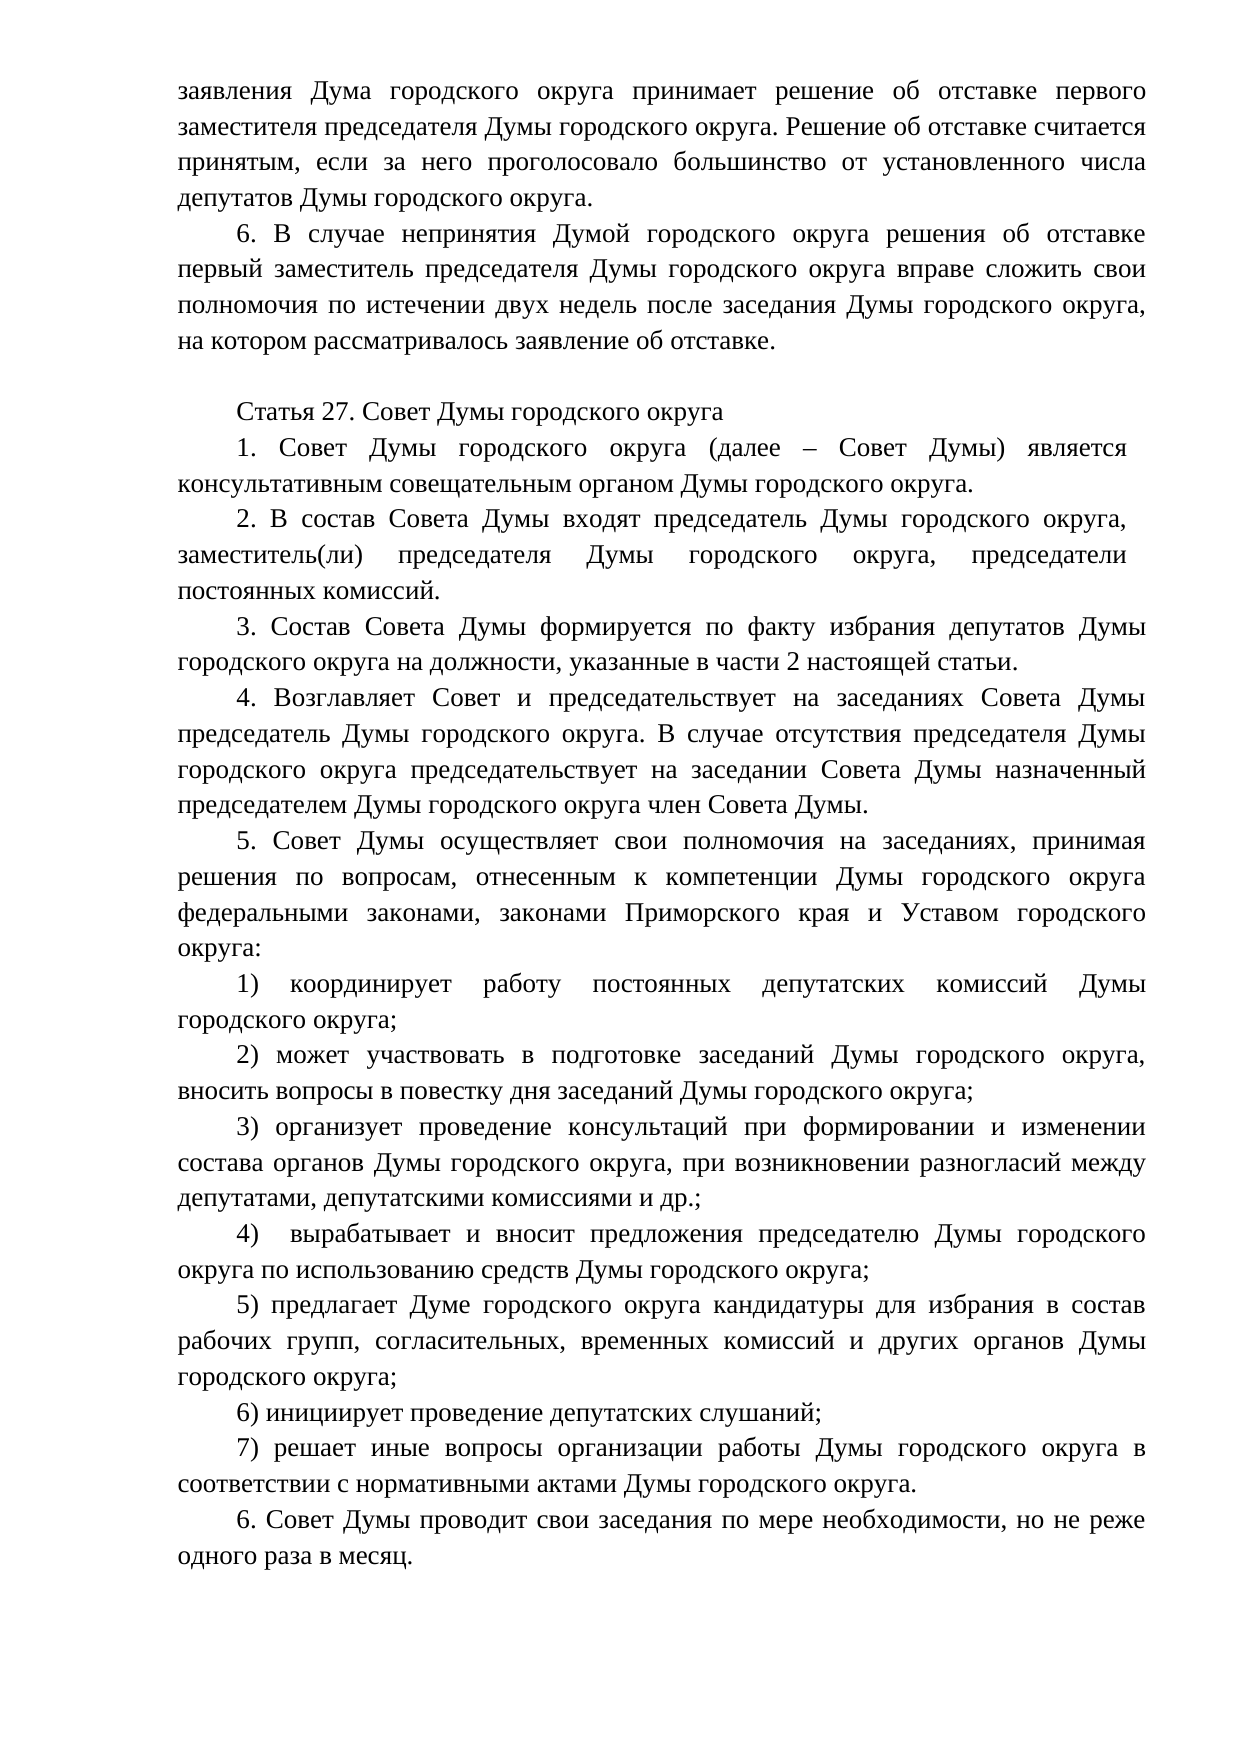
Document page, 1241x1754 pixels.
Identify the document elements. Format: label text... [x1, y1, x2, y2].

text Статья 27. Совет Думы городского округа [177, 395, 1147, 427]
text 2) может участвовать в подготовке заседаний Думы городского округа, вносить вопросы в повестку дня заседаний Думы городского округа; [177, 1038, 1147, 1105]
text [177, 74, 1147, 212]
text 4. Возглавляет Совет и председательствует на заседаниях Совета Думы председатель Думы городского округа. В случае отсутствия председателя Думы городского округа председательствует на заседании Совета Думы назначенный председателем Думы городского округа член Совета Думы. [177, 681, 1147, 819]
text 5) предлагает Думе городского округа кандидатуры для избрания в состав рабочих групп, согласительных, временных комиссий и других органов Думы городского округа; [177, 1289, 1147, 1391]
text 6. Совет Думы проводит свои заседания по мере необходимости, но не реже одного раза в месяц. [177, 1503, 1147, 1570]
text 2. В состав Совета Думы входят председатель Думы городского округа, заместитель(ли) председателя Думы городского округа, председатели постоянных комиссий. [177, 503, 1128, 605]
text 4) вырабатывает и вносит предложения председателю Думы городского округа по использованию средств Думы городского округа; [177, 1217, 1147, 1284]
text 1. Совет Думы городского округа (далее – Совет Думы) является консультативным совещательным органом Думы городского округа. [177, 431, 1128, 498]
text 7) решает иные вопросы организации работы Думы городского округа в соответствии с нормативными актами Думы городского округа. [177, 1432, 1147, 1498]
text 5. Совет Думы осуществляет свои полномочия на заседаниях, принимая решения по вопросам, отнесенным к компетенции Думы городского округа федеральными законами, законами Приморского края и Уставом городского округа: [177, 824, 1147, 962]
text 3) организует проведение консультаций при формировании и изменении состава органов Думы городского округа, при возникновении разногласий между депутатами, депутатскими комиссиями и др.; [177, 1110, 1147, 1213]
text 6. В случае непринятия Думой городского округа решения об отставке первый заместитель председателя Думы городского округа вправе сложить свои полномочия по истечении двух недель после заседания Думы городского округа, на котором рассматривалось заявление об отставке. [177, 217, 1147, 355]
text 6) инициирует проведение депутатских слушаний; [177, 1396, 1147, 1427]
text 1) координирует работу постоянных депутатских комиссий Думы городского округа; [177, 967, 1147, 1034]
text 3. Состав Совета Думы формируется по факту избрания депутатов Думы городского округа на должности, указанные в части 2 настоящей статьи. [177, 610, 1147, 677]
